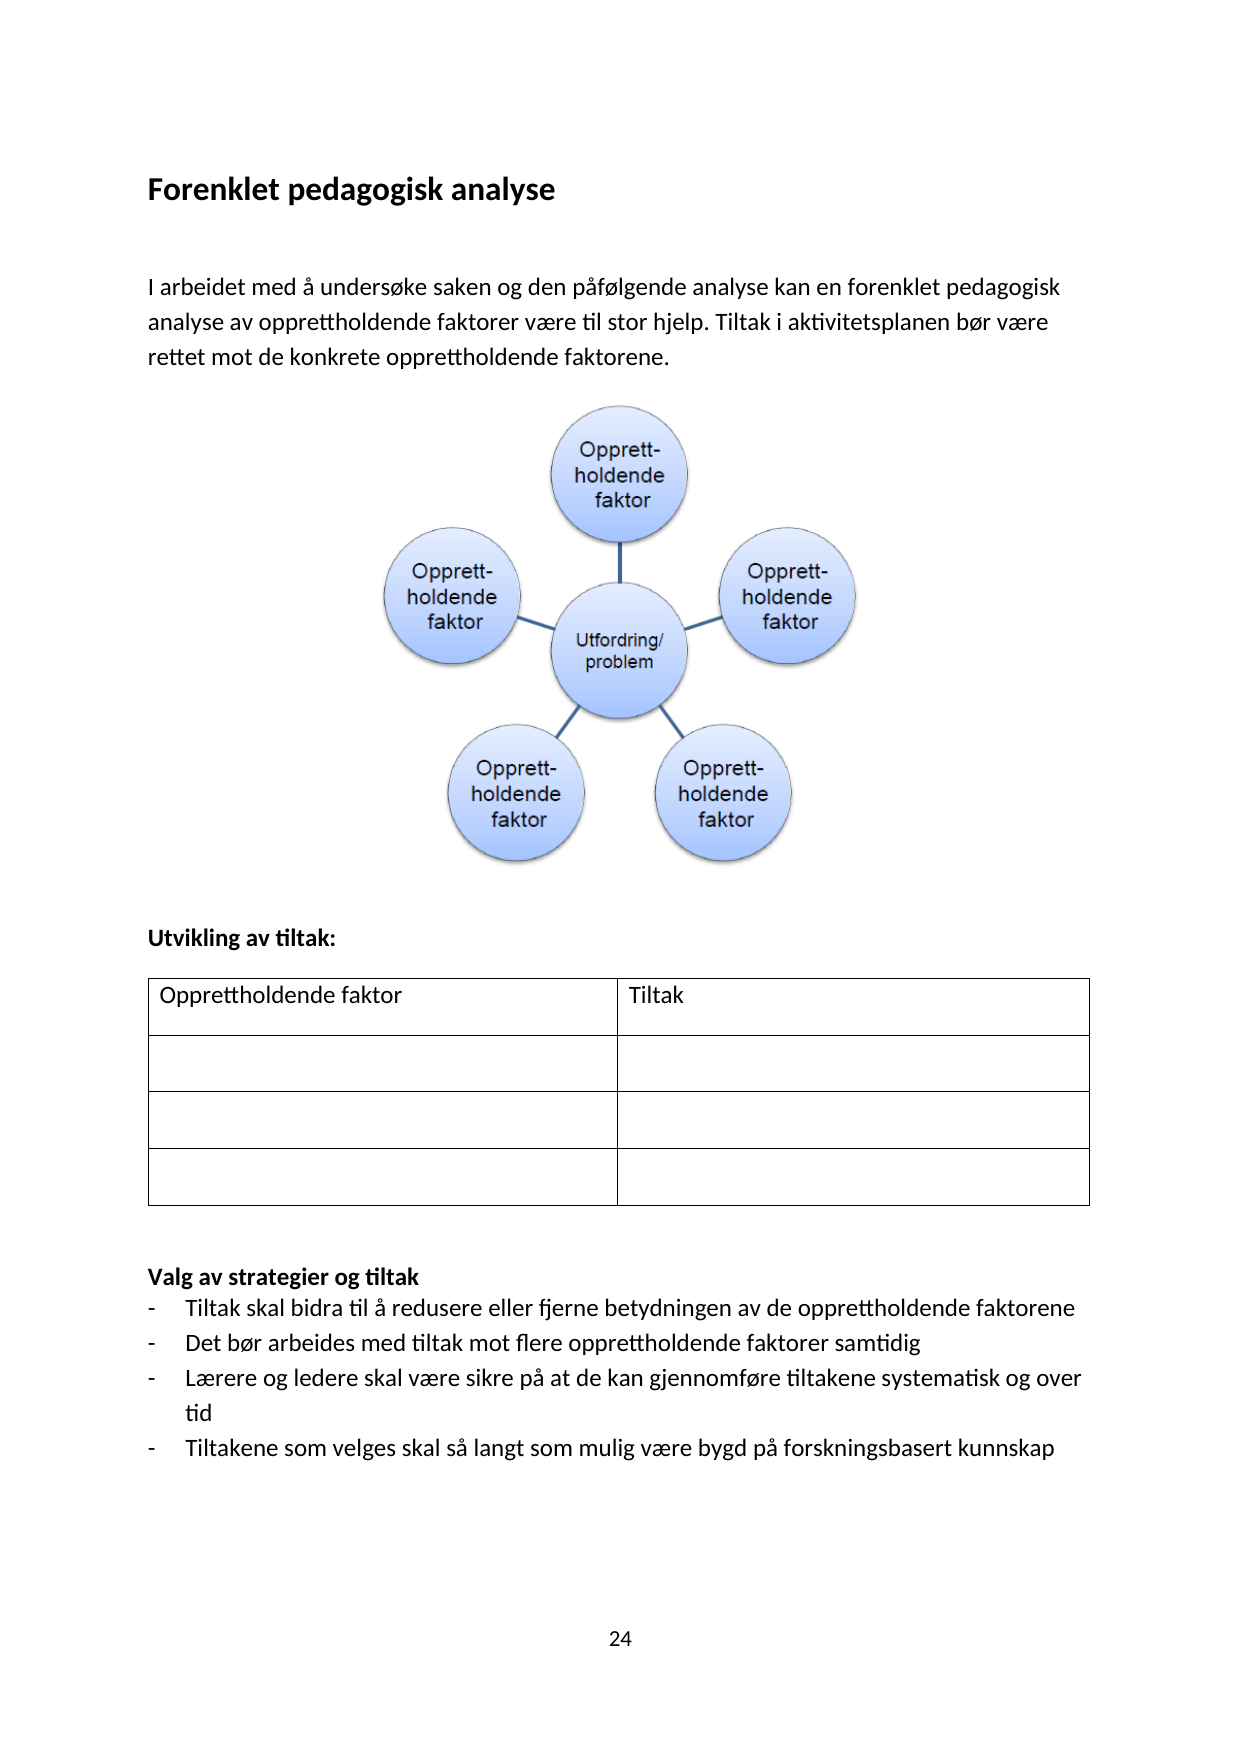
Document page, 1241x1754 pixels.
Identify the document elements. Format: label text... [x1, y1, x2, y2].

list Tiltak skal bidra til å redusere eller fjerne betydningen av de opprettholdende faktorene [148, 1292, 1093, 1322]
table_header Opprettholdende faktor [149, 979, 617, 1034]
table_cell [149, 1149, 617, 1204]
table_cell [618, 1036, 1089, 1091]
list Det bør arbeides med tiltak mot flere opprettholdende faktorer samtidig [148, 1327, 1093, 1357]
list Tiltakene som velges skal så langt som mulig være bygd på forskningsbasert kunnskap [148, 1432, 1093, 1462]
picture [314, 396, 927, 898]
table_cell [618, 1092, 1089, 1148]
table_cell [149, 1092, 617, 1148]
text Valg av strategier og tiltak [148, 1261, 1093, 1292]
text I arbeidet med å undersøke saken og den påfølgende analyse kan en forenklet pedagogisk analyse av opprettholdende faktorer være til stor hjelp. Tiltak i aktivitetsplanen bør være rettet mot de konkrete opprettholdende faktorene. [148, 271, 1093, 372]
table_cell [618, 1149, 1089, 1204]
list Lærere og ledere skal være sikre på at de kan gjennomføre tiltakene systematisk og over tid [148, 1362, 1093, 1427]
text Utvikling av tiltak: [148, 922, 1093, 953]
table_header Tiltak [618, 979, 1089, 1034]
subtitle Forenklet pedagogisk analyse [148, 168, 1093, 209]
table_cell [149, 1036, 617, 1091]
